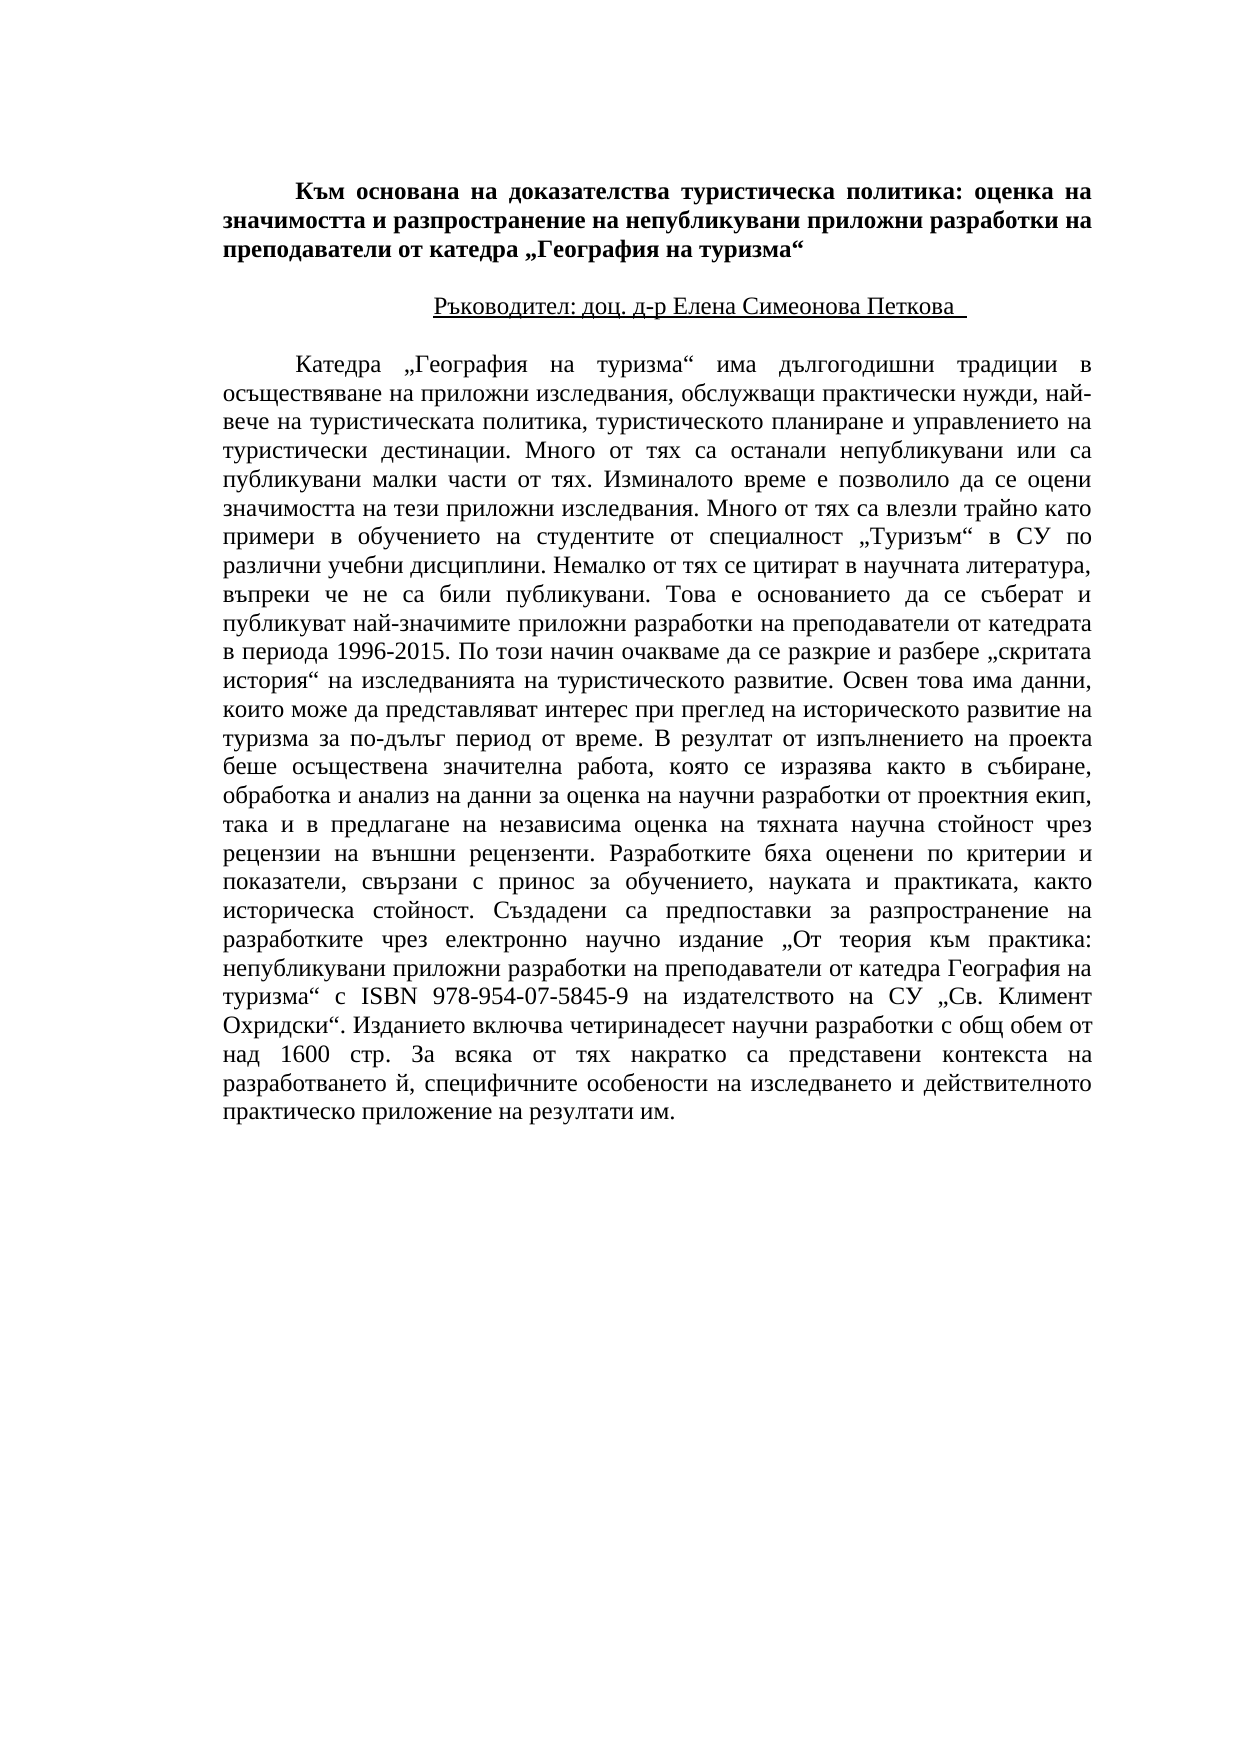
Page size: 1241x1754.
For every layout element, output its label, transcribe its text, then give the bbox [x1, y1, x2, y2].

text Към основана на доказателства туристическа политика: оценка на значимостта и разпространение на непубликувани приложни разработки на преподаватели от катедра „География на туризма“ [223, 176, 1093, 263]
text Катедра „География на туризма“ има дългогодишни традиции в осъществяване на приложни изследвания, обслужващи практически нужди, най-вече на туристическата политика, туристическото планиране и управлението на туристически дестинации. Много от тях са останали непубликувани или са публикувани малки части от тях. Изминалото време е позволило да се оцени значимостта на тези приложни изследвания. Много от тях са влезли трайно като примери в обучението на студентите от специалност „Туризъм“ в СУ по различни учебни дисциплини. Немалко от тях се цитират в научната литература, въпреки че не са били публикувани. Това е основанието да се съберат и публикуват най-значимите приложни разработки на преподаватели от катедрата в периода 1996-2015. По този начин очакваме да се разкрие и разбере „скритата история“ на изследванията на туристическото развитие. Освен това има данни, които може да представляват интерес при преглед на историческото развитие на туризма за по-дълъг период от време. В резултат от изпълнението на проекта беше осъществена значителна работа, която се изразява както в събиране, обработка и анализ на данни за оценка на научни разработки от проектния екип, така и в предлагане на независима оценка на тяхната научна стойност чрез рецензии на външни рецензенти. Разработките бяха оценени по критерии и показатели, свързани с принос за обучението, науката и практиката, както историческа стойност. Създадени са предпоставки за разпространение на разработките чрез електронно научно издание „От теория към практика: непубликувани приложни разработки на преподаватели от катедра География на туризма“ с ISBN 978-954-07-5845-9 на издателството на СУ „Св. Климент Охридски“. Изданието включва четиринадесет научни разработки с общ обем от над 1600 стр. За всяка от тях накратко са представени контекста на разработването й, специфичните особености на изследването и действителното практическо приложение на резултати им. [223, 349, 1093, 1125]
text Ръководител: доц. д-р Елена Симеонова Петкова [223, 291, 1093, 320]
